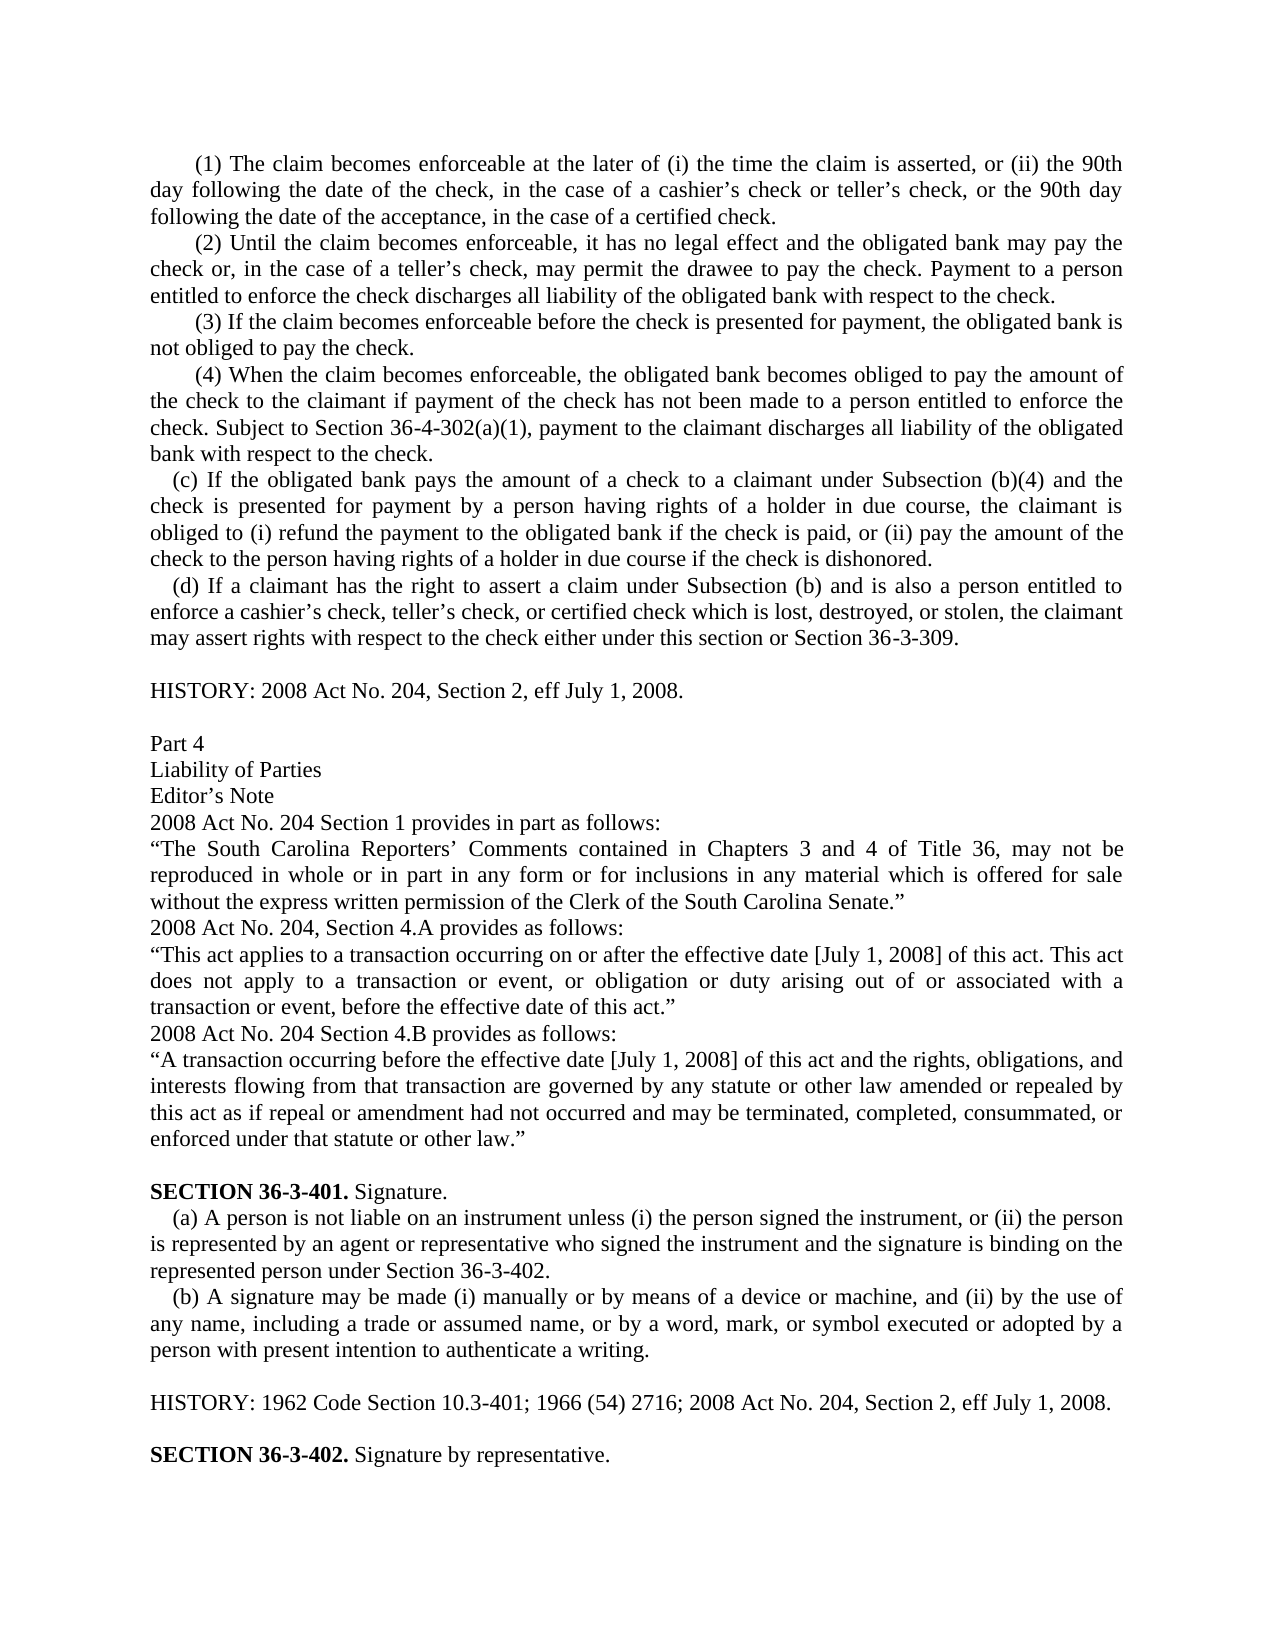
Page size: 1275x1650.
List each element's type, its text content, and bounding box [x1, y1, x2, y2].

text (d) If a claimant has the right to assert a claim under Subsection (b) and is also a person entitled to enforce a cashier’s check, teller’s check, or certified check which is lost, destroyed, or stolen, the claimant may assert rights with respect to the check either under this section or Section 36-3-309. [150, 572, 1125, 651]
text SECTION 36-3-402. Signature by representative. [150, 1441, 1125, 1468]
text HISTORY: 2008 Act No. 204, Section 2, eff July 1, 2008. [150, 677, 1125, 703]
text (c) If the obligated bank pays the amount of a check to a claimant under Subsection (b)(4) and the check is presented for payment by a person having rights of a holder in due course, the claimant is obliged to (i) refund the payment to the obligated bank if the check is paid, or (ii) pay the amount of the check to the person having rights of a holder in due course if the check is dishonored. [150, 466, 1125, 572]
text (1) The claim becomes enforceable at the later of (i) the time the claim is asserted, or (ii) the 90th day following the date of the check, in the case of a cashier’s check or teller’s check, or the 90th day following the date of the acceptance, in the case of a certified check. [150, 150, 1125, 229]
text 2008 Act No. 204, Section 4.A provides as follows: [150, 914, 1125, 941]
text (4) When the claim becomes enforceable, the obligated bank becomes obliged to pay the amount of the check to the claimant if payment of the check has not been made to a person entitled to enforce the check. Subject to Section 36-4-302(a)(1), payment to the claimant discharges all liability of the obligated bank with respect to the check. [150, 361, 1125, 466]
text (2) Until the claim becomes enforceable, it has no legal effect and the obligated bank may pay the check or, in the case of a teller’s check, may permit the drawee to pay the check. Payment to a person entitled to enforce the check discharges all liability of the obligated bank with respect to the check. [150, 229, 1125, 308]
text (a) A person is not liable on an instrument unless (i) the person signed the instrument, or (ii) the person is represented by an agent or representative who signed the instrument and the signature is binding on the represented person under Section 36-3-402. [150, 1204, 1125, 1283]
text Editor’s Note [150, 782, 1125, 809]
text Liability of Parties [150, 756, 1125, 782]
text (3) If the claim becomes enforceable before the check is presented for payment, the obligated bank is not obliged to pay the check. [150, 308, 1125, 361]
text 2008 Act No. 204 Section 4.B provides as follows: [150, 1020, 1125, 1046]
text “A transaction occurring before the effective date [July 1, 2008] of this act and the rights, obligations, and interests flowing from that transaction are governed by any statute or other law amended or repealed by this act as if repeal or amendment had not occurred and may be terminated, completed, consummated, or enforced under that statute or other law.” [150, 1046, 1125, 1151]
text (b) A signature may be made (i) manually or by means of a device or machine, and (ii) by the use of any name, including a trade or assumed name, or by a word, mark, or symbol executed or adopted by a person with present intention to authenticate a writing. [150, 1283, 1125, 1362]
text HISTORY: 1962 Code Section 10.3-401; 1966 (54) 2716; 2008 Act No. 204, Section 2, eff July 1, 2008. [150, 1389, 1125, 1415]
text SECTION 36-3-401. Signature. [150, 1178, 1125, 1204]
text “The South Carolina Reporters’ Comments contained in Chapters 3 and 4 of Title 36, may not be reproduced in whole or in part in any form or for inclusions in any material which is offered for sale without the express written permission of the Clerk of the South Carolina Senate.” [150, 835, 1125, 914]
text “This act applies to a transaction occurring on or after the effective date [July 1, 2008] of this act. This act does not apply to a transaction or event, or obligation or duty arising out of or associated with a transaction or event, before the effective date of this act.” [150, 941, 1125, 1020]
text 2008 Act No. 204 Section 1 provides in part as follows: [150, 809, 1125, 835]
text Part 4 [150, 730, 1125, 756]
